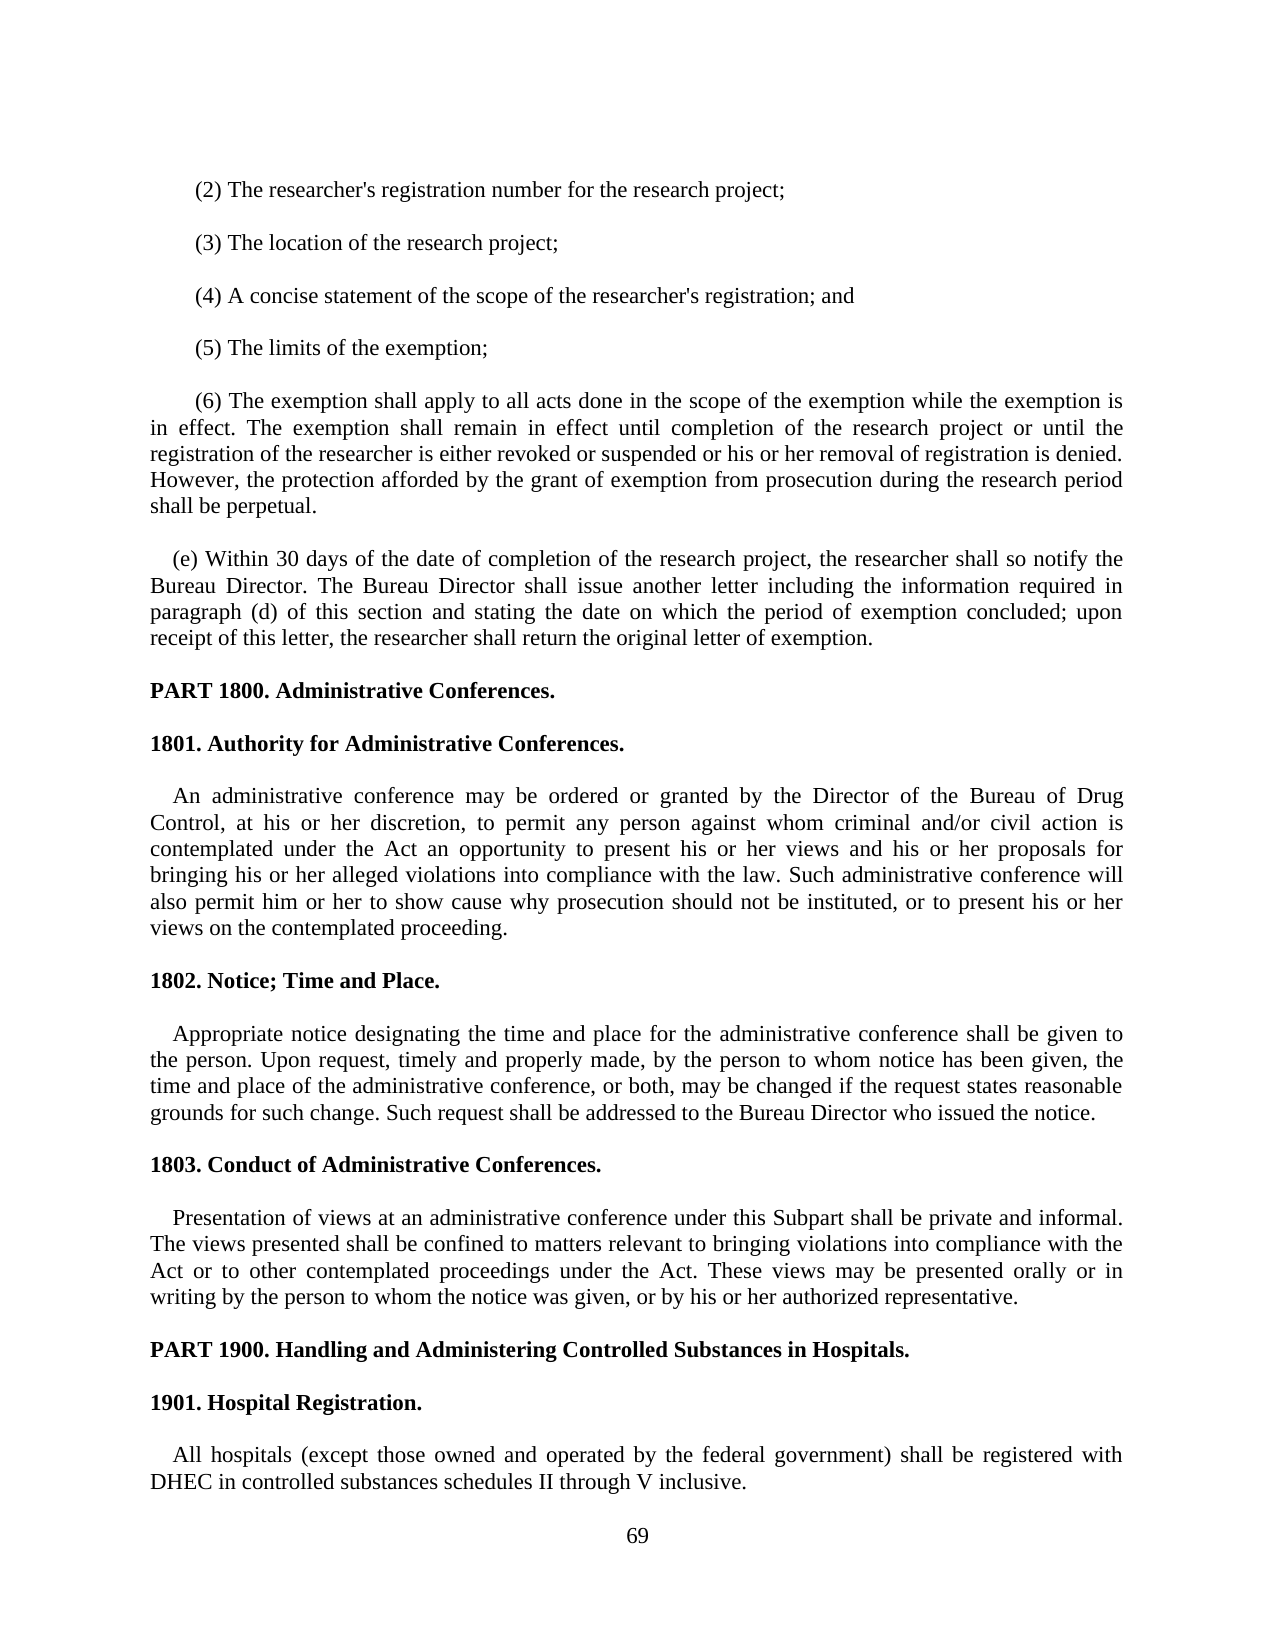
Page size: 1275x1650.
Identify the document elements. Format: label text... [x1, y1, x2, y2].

text 1801. Authority for Administrative Conferences. [150, 730, 1125, 756]
text 1803. Conduct of Administrative Conferences. [150, 1151, 1125, 1178]
text PART 1800. Administrative Conferences. [150, 677, 1125, 703]
text (e) Within 30 days of the date of completion of the research project, the researcher shall so notify the Bureau Director. The Bureau Director shall issue another letter including the information required in paragraph (d) of this section and stating the date on which the period of exemption concluded; upon receipt of this letter, the researcher shall return the original letter of exemption. [150, 545, 1125, 651]
text 1901. Hospital Registration. [150, 1389, 1125, 1415]
text PART 1900. Handling and Administering Controlled Substances in Hospitals. [150, 1336, 1125, 1362]
text (3) The location of the research project; [150, 229, 1125, 255]
text (6) The exemption shall apply to all acts done in the scope of the exemption while the exemption is in effect. The exemption shall remain in effect until completion of the research project or until the registration of the researcher is either revoked or suspended or his or her removal of registration is denied. However, the protection afforded by the grant of exemption from prosecution during the research period shall be perpetual. [150, 387, 1125, 519]
text (5) The limits of the exemption; [150, 334, 1125, 361]
text Appropriate notice designating the time and place for the administrative conference shall be given to the person. Upon request, timely and properly made, by the person to whom notice has been given, the time and place of the administrative conference, or both, may be changed if the request states reasonable grounds for such change. Such request shall be addressed to the Bureau Director who issued the notice. [150, 1020, 1125, 1125]
text Presentation of views at an administrative conference under this Subpart shall be private and informal. The views presented shall be confined to matters relevant to bringing violations into compliance with the Act or to other contemplated proceedings under the Act. These views may be presented orally or in writing by the person to whom the notice was given, or by his or her authorized representative. [150, 1204, 1125, 1309]
text All hospitals (except those owned and operated by the federal government) shall be registered with DHEC in controlled substances schedules II through V inclusive. [150, 1441, 1125, 1494]
text (2) The researcher's registration number for the research project; [150, 176, 1125, 203]
text 1802. Notice; Time and Place. [150, 967, 1125, 993]
text (4) A concise statement of the scope of the researcher's registration; and [150, 282, 1125, 308]
text An administrative conference may be ordered or granted by the Director of the Bureau of Drug Control, at his or her discretion, to permit any person against whom criminal and/or civil action is contemplated under the Act an opportunity to present his or her views and his or her proposals for bringing his or her alleged violations into compliance with the law. Such administrative conference will also permit him or her to show cause why prosecution should not be instituted, or to present his or her views on the contemplated proceeding. [150, 782, 1125, 941]
